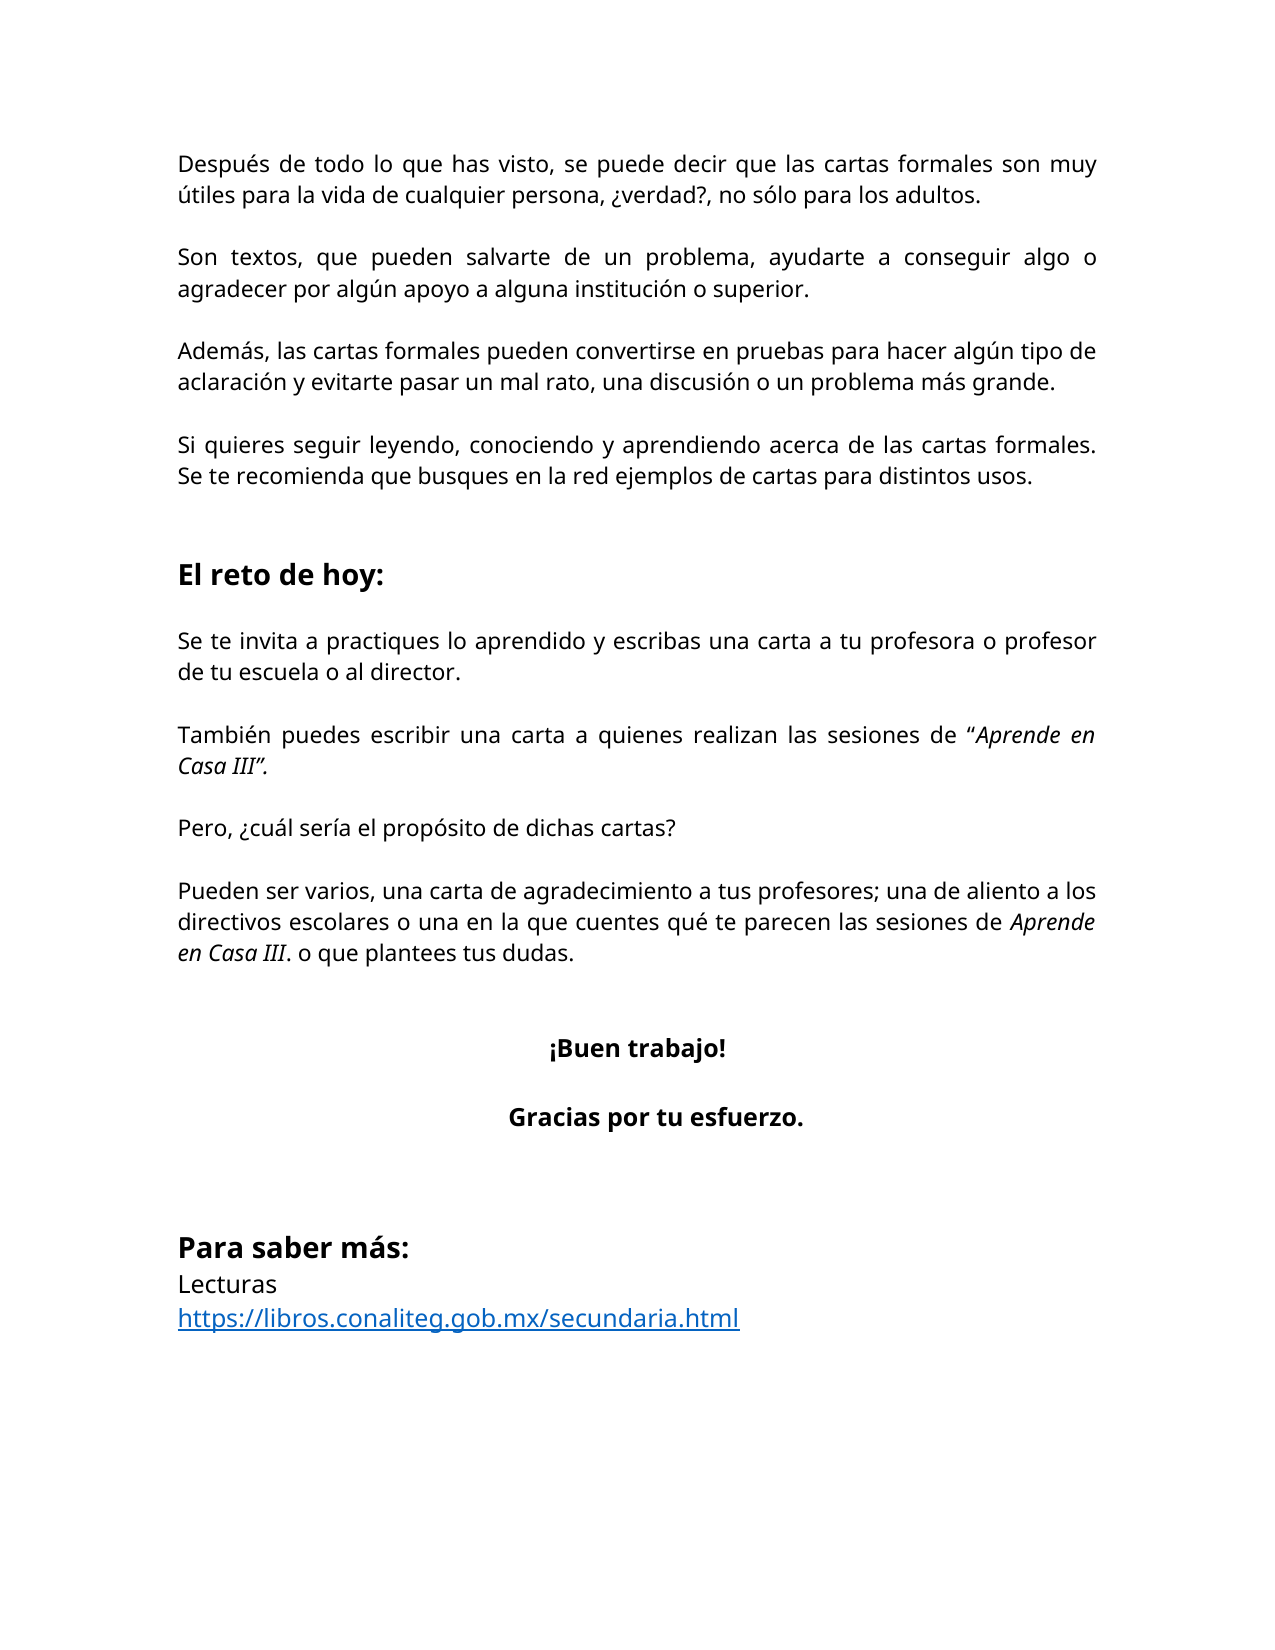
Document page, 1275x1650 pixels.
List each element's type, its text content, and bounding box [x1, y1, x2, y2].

text Pueden ser varios, una carta de agradecimiento a tus profesores; una de aliento a los directivos escolares o una en la que cuentes qué te parecen las sesiones de Aprende en Casa III. o que plantees tus dudas. [177, 875, 1098, 968]
text Se te invita a practiques lo aprendido y escribas una carta a tu profesora o profesor de tu escuela o al director. [177, 625, 1098, 687]
text También puedes escribir una carta a quienes realizan las sesiones de “Aprende en Casa III”. [177, 718, 1098, 781]
text Para saber más: [177, 1227, 1098, 1267]
text https://libros.conaliteg.gob.mx/secundaria.html [177, 1301, 1098, 1335]
text Lecturas [177, 1267, 1098, 1301]
text Si quieres seguir leyendo, conociendo y aprendiendo acerca de las cartas formales. Se te recomienda que busques en la red ejemplos de cartas para distintos usos. [177, 429, 1098, 491]
text El reto de hoy: [177, 554, 1098, 593]
text ¡Buen trabajo! [177, 1031, 1098, 1065]
text Después de todo lo que has visto, se puede decir que las cartas formales son muy útiles para la vida de cualquier persona, ¿verdad?, no sólo para los adultos. [177, 148, 1098, 210]
text Gracias por tu esfuerzo. [215, 1099, 1098, 1133]
text Son textos, que pueden salvarte de un problema, ayudarte a conseguir algo o agradecer por algún apoyo a alguna institución o superior. [177, 241, 1098, 304]
text Además, las cartas formales pueden convertirse en pruebas para hacer algún tipo de aclaración y evitarte pasar un mal rato, una discusión o un problema más grande. [177, 335, 1098, 398]
text Pero, ¿cuál sería el propósito de dichas cartas? [177, 812, 1098, 843]
